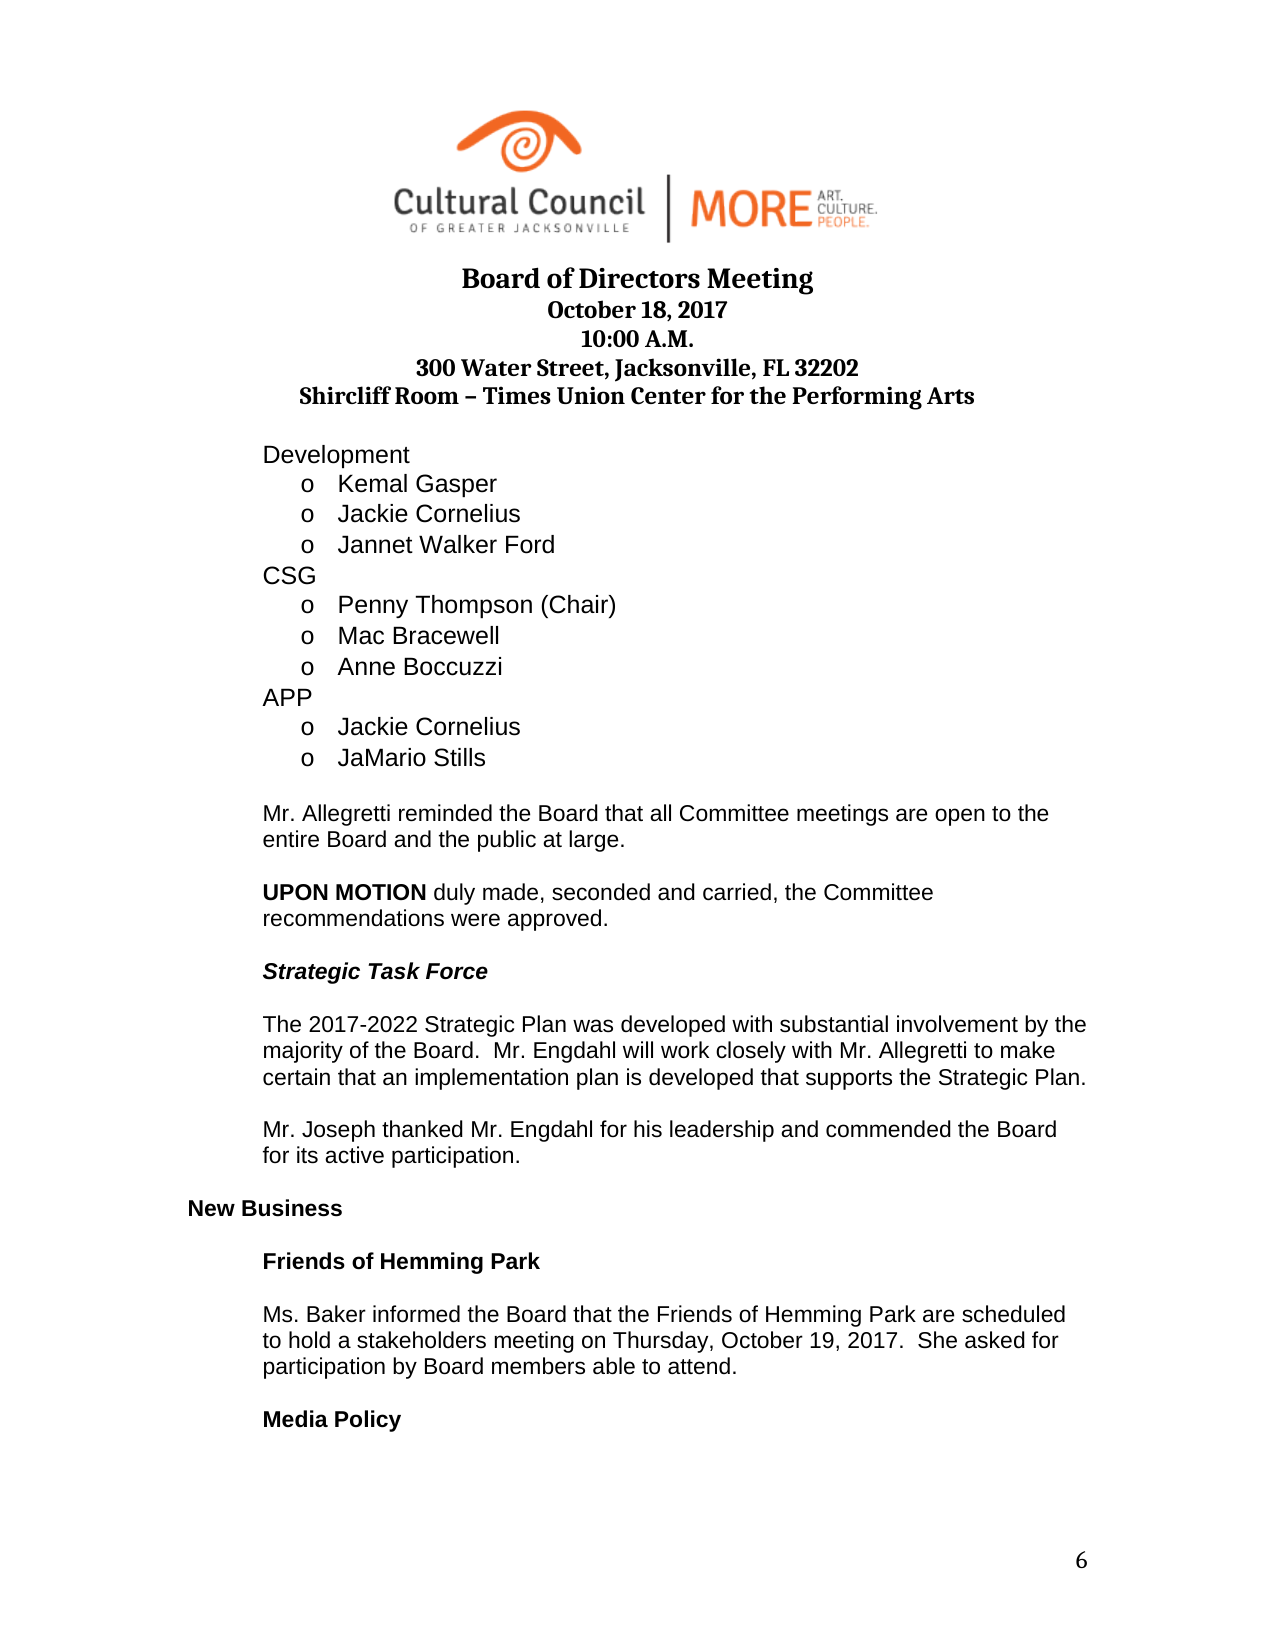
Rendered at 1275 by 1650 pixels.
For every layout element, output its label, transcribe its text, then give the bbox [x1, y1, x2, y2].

list Kemal Gasper [300, 468, 1087, 499]
text Friends of Hemming Park [187, 1248, 1087, 1274]
list Development [262, 440, 1087, 468]
text New Business [187, 1195, 1087, 1222]
text Ms. Baker informed the Board that the Friends of Hemming Park are scheduled to hold a stakeholders meeting on Thursday, October 19, 2017. She asked for participation by Board members able to attend. [262, 1301, 1087, 1380]
list Jackie Cornelius [300, 499, 1087, 530]
list CSG [262, 561, 1087, 590]
list Penny Thompson (Chair) [300, 590, 1087, 621]
text The 2017-2022 Strategic Plan was developed with substantial involvement by the majority of the Board. Mr. Engdahl will work closely with Mr. Allegretti to make certain that an implementation plan is developed that supports the Strategic Plan. [262, 1011, 1087, 1090]
picture [390, 75, 885, 263]
list JaMario Stills [300, 743, 1087, 773]
list Anne Boccuzzi [300, 652, 1087, 683]
list Jackie Cornelius [300, 712, 1087, 743]
text UPON MOTION duly made, seconded and carried, the Committee recommendations were approved. [262, 879, 1087, 932]
list Mac Bracewell [300, 621, 1087, 652]
text Mr. Joseph thanked Mr. Engdahl for his leadership and commended the Board for its active participation. [262, 1116, 1087, 1169]
list Jannet Walker Ford [300, 530, 1087, 561]
text Mr. Allegretti reminded the Board that all Committee meetings are open to the entire Board and the public at large. [262, 800, 1087, 853]
text Media Policy [262, 1406, 1087, 1432]
text Strategic Task Force [262, 958, 1087, 984]
list APP [262, 683, 1087, 712]
